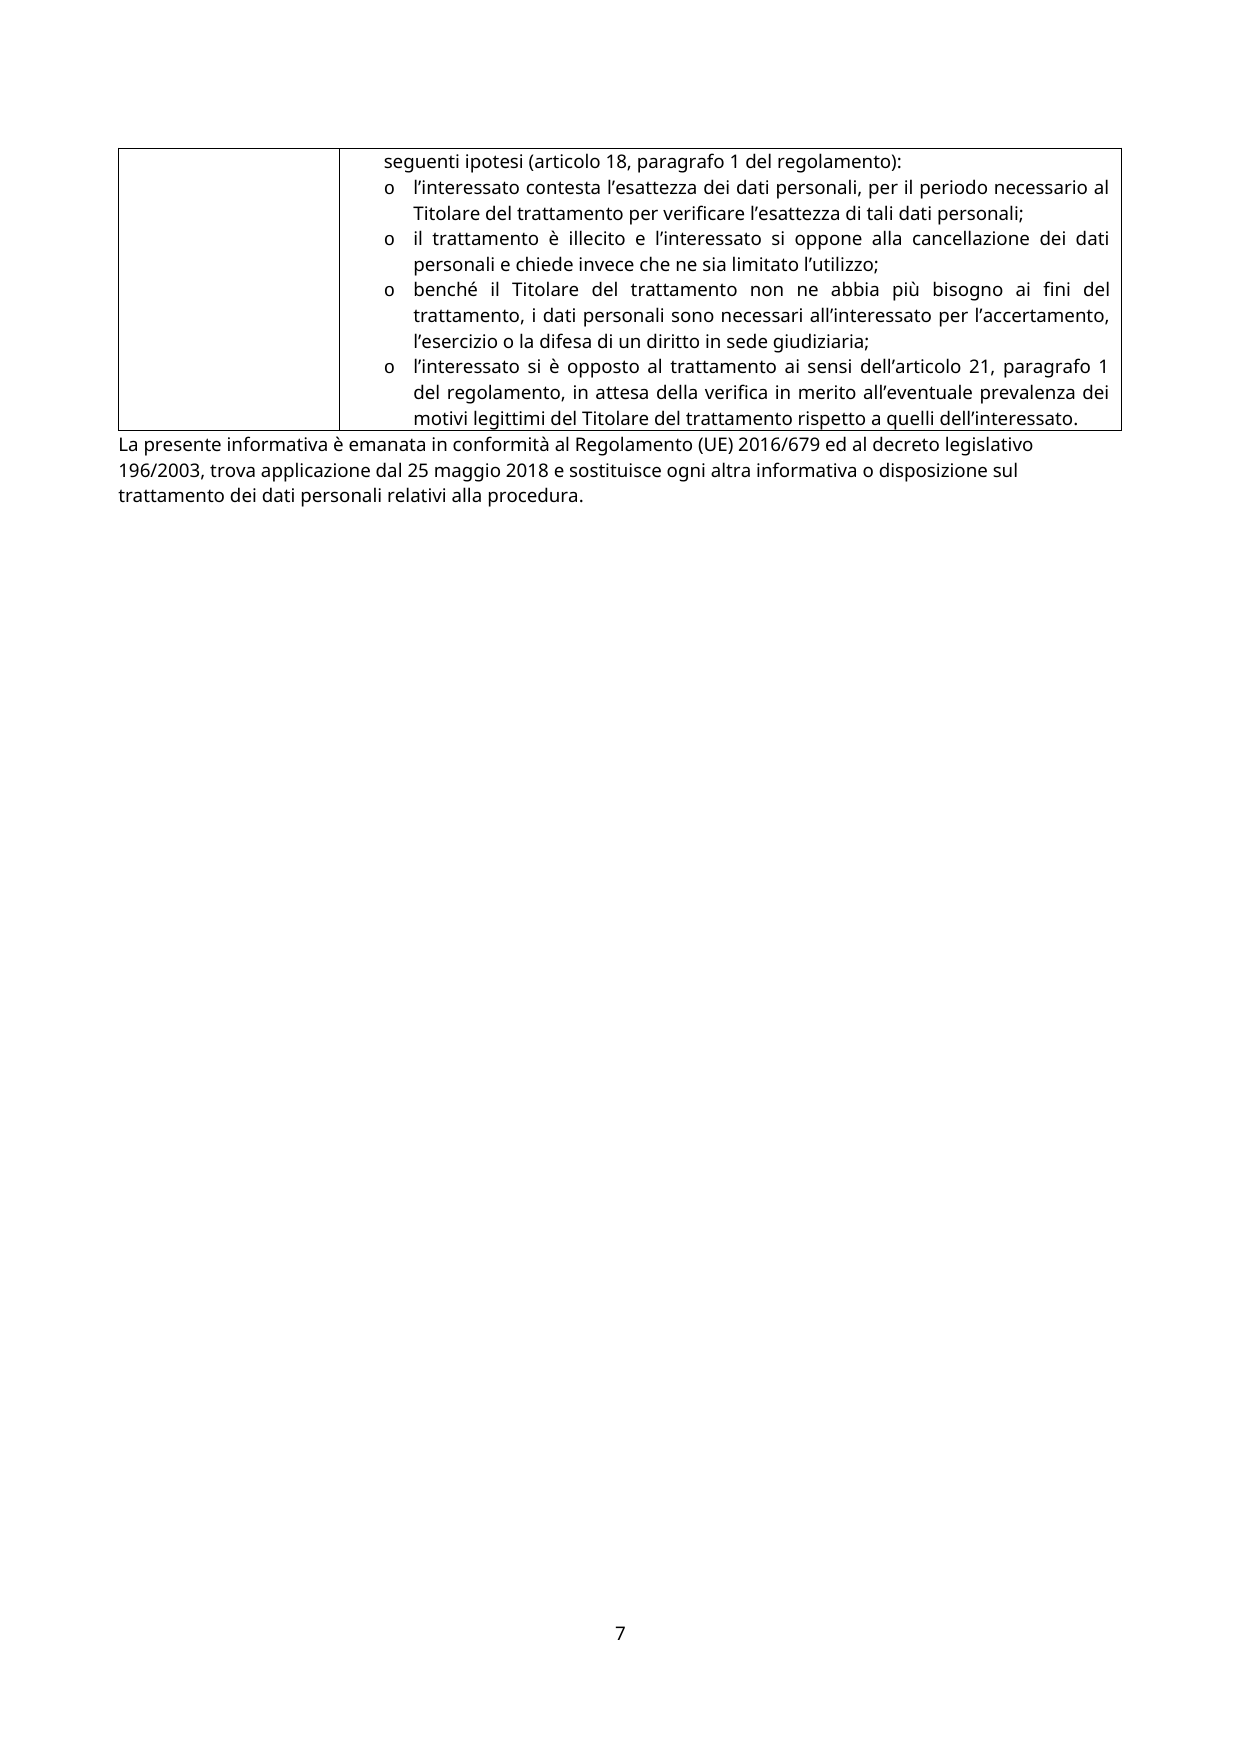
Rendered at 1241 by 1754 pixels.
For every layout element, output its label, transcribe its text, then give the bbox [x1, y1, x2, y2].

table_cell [119, 149, 339, 430]
text La presente informativa è emanata in conformità al Regolamento (UE) 2016/679 ed al decreto legislativo 196/2003, trova applicazione dal 25 maggio 2018 e sostituisce ogni altra informativa o disposizione sul trattamento dei dati personali relativi alla procedura. [118, 431, 1122, 508]
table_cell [340, 149, 1121, 430]
